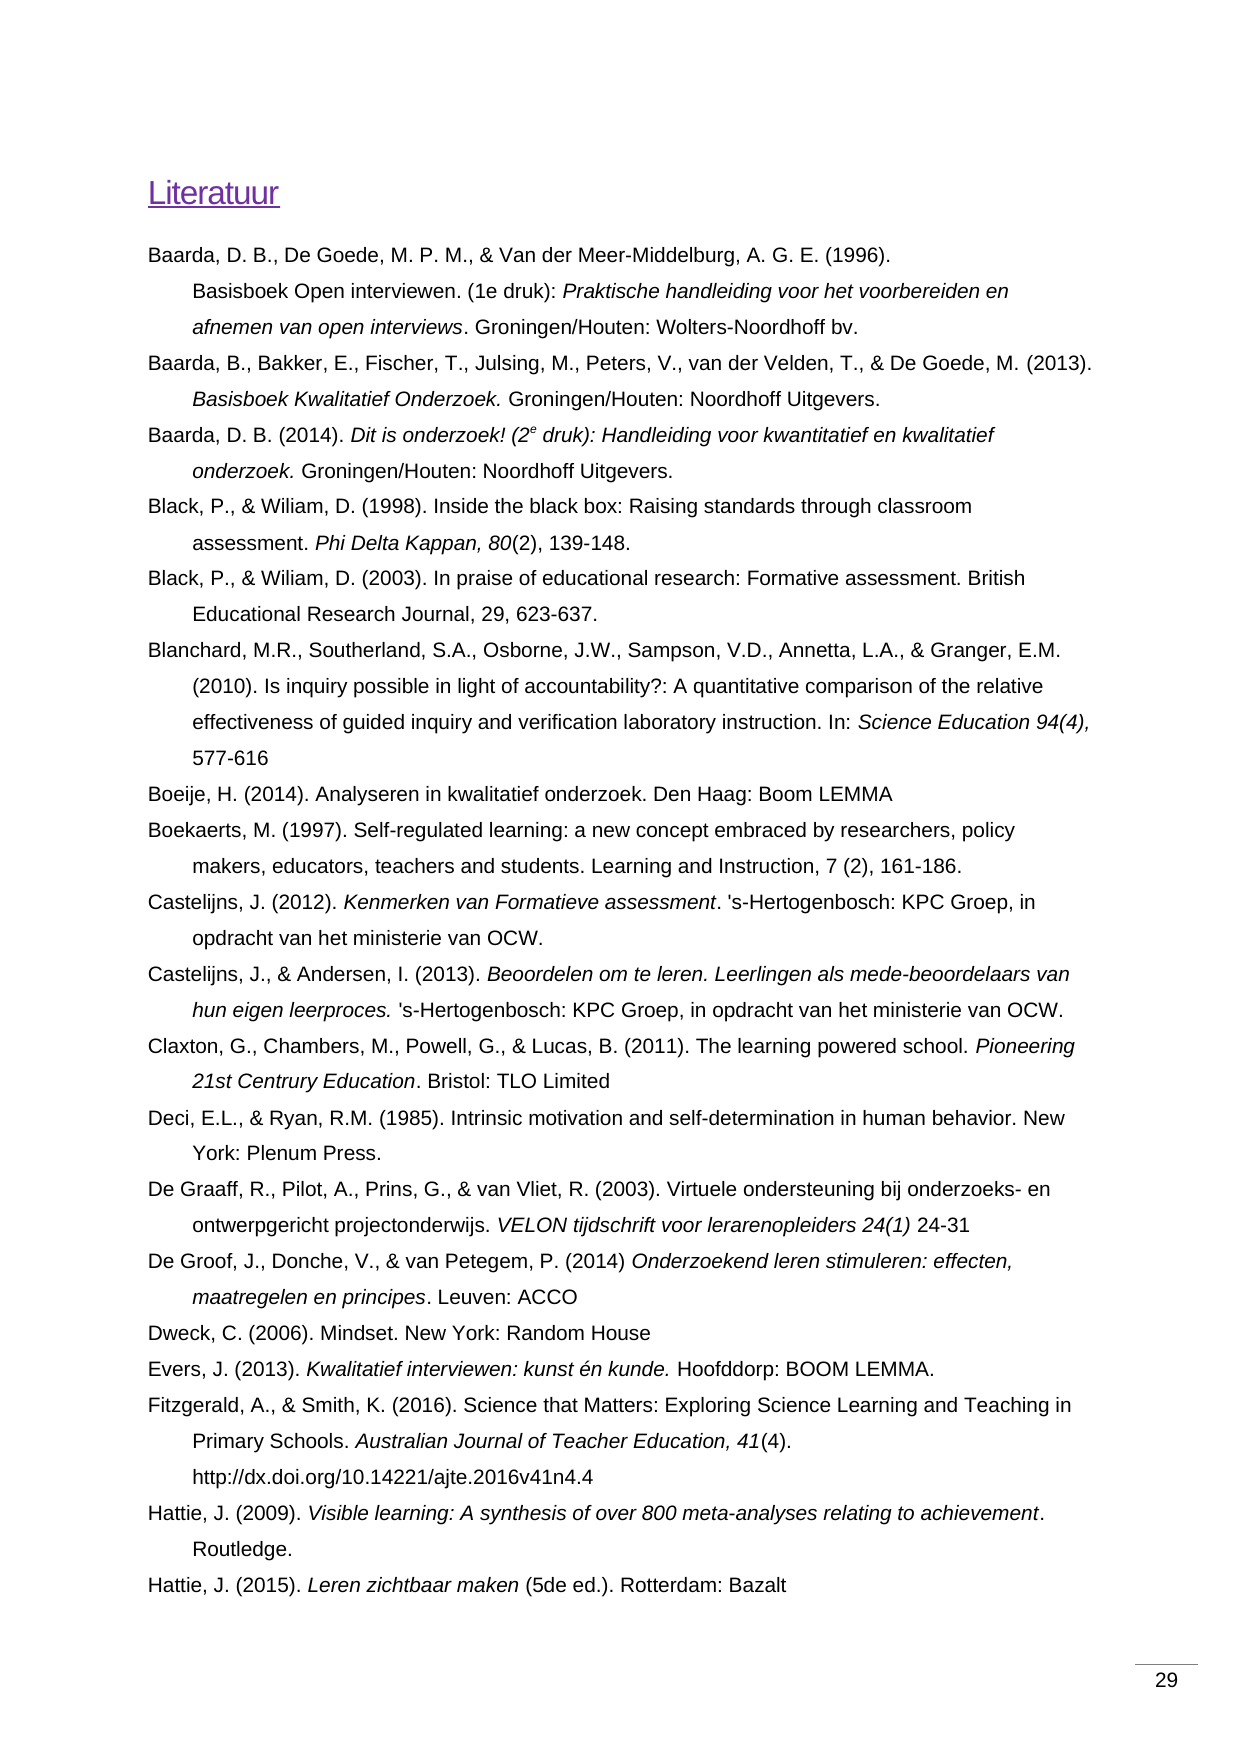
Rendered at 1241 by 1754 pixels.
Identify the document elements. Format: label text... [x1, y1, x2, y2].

text Blanchard, M.R., Southerland, S.A., Osborne, J.W., Sampson, V.D., Annetta, L.A., & Granger, E.M. (2010). Is inquiry possible in light of accountability?: A quantitative comparison of the relative effectiveness of guided inquiry and verification laboratory instruction. In: Science Education 94(4), 577-616 [148, 638, 1092, 770]
text http://dx.doi.org/10.14221/ajte.2016v41n4.4 [192, 1465, 1092, 1489]
text Fitzgerald, A., & Smith, K. (2016). Science that Matters: Exploring Science Learning and Teaching in Primary Schools. Australian Journal of Teacher Education, 41(4). [148, 1393, 1092, 1453]
text Boeije, H. (2014). Analyseren in kwalitatief onderzoek. Den Haag: Boom LEMMA [148, 782, 1092, 806]
text Castelijns, J., & Andersen, I. (2013). Beoordelen om te leren. Leerlingen als mede-beoordelaars van hun eigen leerproces. 's-Hertogenbosch: KPC Groep, in opdracht van het ministerie van OCW. [148, 962, 1092, 1021]
text De Groof, J., Donche, V., & van Petegem, P. (2014) Onderzoekend leren stimuleren: effecten, maatregelen en principes. Leuven: ACCO [148, 1249, 1092, 1309]
text Castelijns, J. (2012). Kenmerken van Formatieve assessment. 's-Hertogenbosch: KPC Groep, in opdracht van het ministerie van OCW. [148, 890, 1092, 949]
text Deci, E.L., & Ryan, R.M. (1985). Intrinsic motivation and self-determination in human behavior. New York: Plenum Press. [148, 1105, 1092, 1165]
subtitle Literatuur [148, 173, 1092, 211]
text assessment. Phi Delta Kappan, 80(2), 139-148. [192, 530, 1092, 554]
text Dweck, C. (2006). Mindset. New York: Random House [148, 1321, 1092, 1345]
text De Graaff, R., Pilot, A., Prins, G., & van Vliet, R. (2003). Virtuele ondersteuning bij onderzoeks- en ontwerpgericht projectonderwijs. VELON tijdschrift voor lerarenopleiders 24(1) 24-31 [148, 1177, 1092, 1237]
text Baarda, B., Bakker, E., Fischer, T., Julsing, M., Peters, V., van der Velden, T., & De Goede, M. (2013). Basisboek Kwalitatief Onderzoek. Groningen/Houten: Noordhoff Uitgevers. [148, 351, 1092, 411]
text Basisboek Open interviewen. (1e druk): Praktische handleiding voor het voorbereiden en afnemen van open interviews. Groningen/Houten: Wolters-Noordhoff bv. [192, 279, 1092, 339]
text Hattie, J. (2015). Leren zichtbaar maken (5de ed.). Rotterdam: Bazalt [148, 1572, 1092, 1596]
text Baarda, D. B. (2014). Dit is onderzoek! (2e druk): Handleiding voor kwantitatief en kwalitatief onderzoek. Groningen/Houten: Noordhoff Uitgevers. [148, 422, 1092, 482]
text Evers, J. (2013). Kwalitatief interviewen: kunst én kunde. Hoofddorp: BOOM LEMMA. [148, 1357, 1092, 1381]
text Black, P., & Wiliam, D. (2003). In praise of educational research: Formative assessment. British Educational Research Journal, 29, 623-637. [148, 566, 1092, 626]
text Baarda, D. B., De Goede, M. P. M., & Van der Meer-Middelburg, A. G. E. (1996). [148, 243, 1092, 267]
text Claxton, G., Chambers, M., Powell, G., & Lucas, B. (2011). The learning powered school. Pioneering 21st Centrury Education. Bristol: TLO Limited [148, 1033, 1092, 1093]
text Hattie, J. (2009). Visible learning: A synthesis of over 800 meta-analyses relating to achievement. Routledge. [148, 1501, 1092, 1561]
text Black, P., & Wiliam, D. (1998). Inside the black box: Raising standards through classroom [148, 494, 1092, 518]
text Boekaerts, M. (1997). Self-regulated learning: a new concept embraced by researchers, policy makers, educators, teachers and students. Learning and Instruction, 7 (2), 161-186. [148, 818, 1092, 878]
